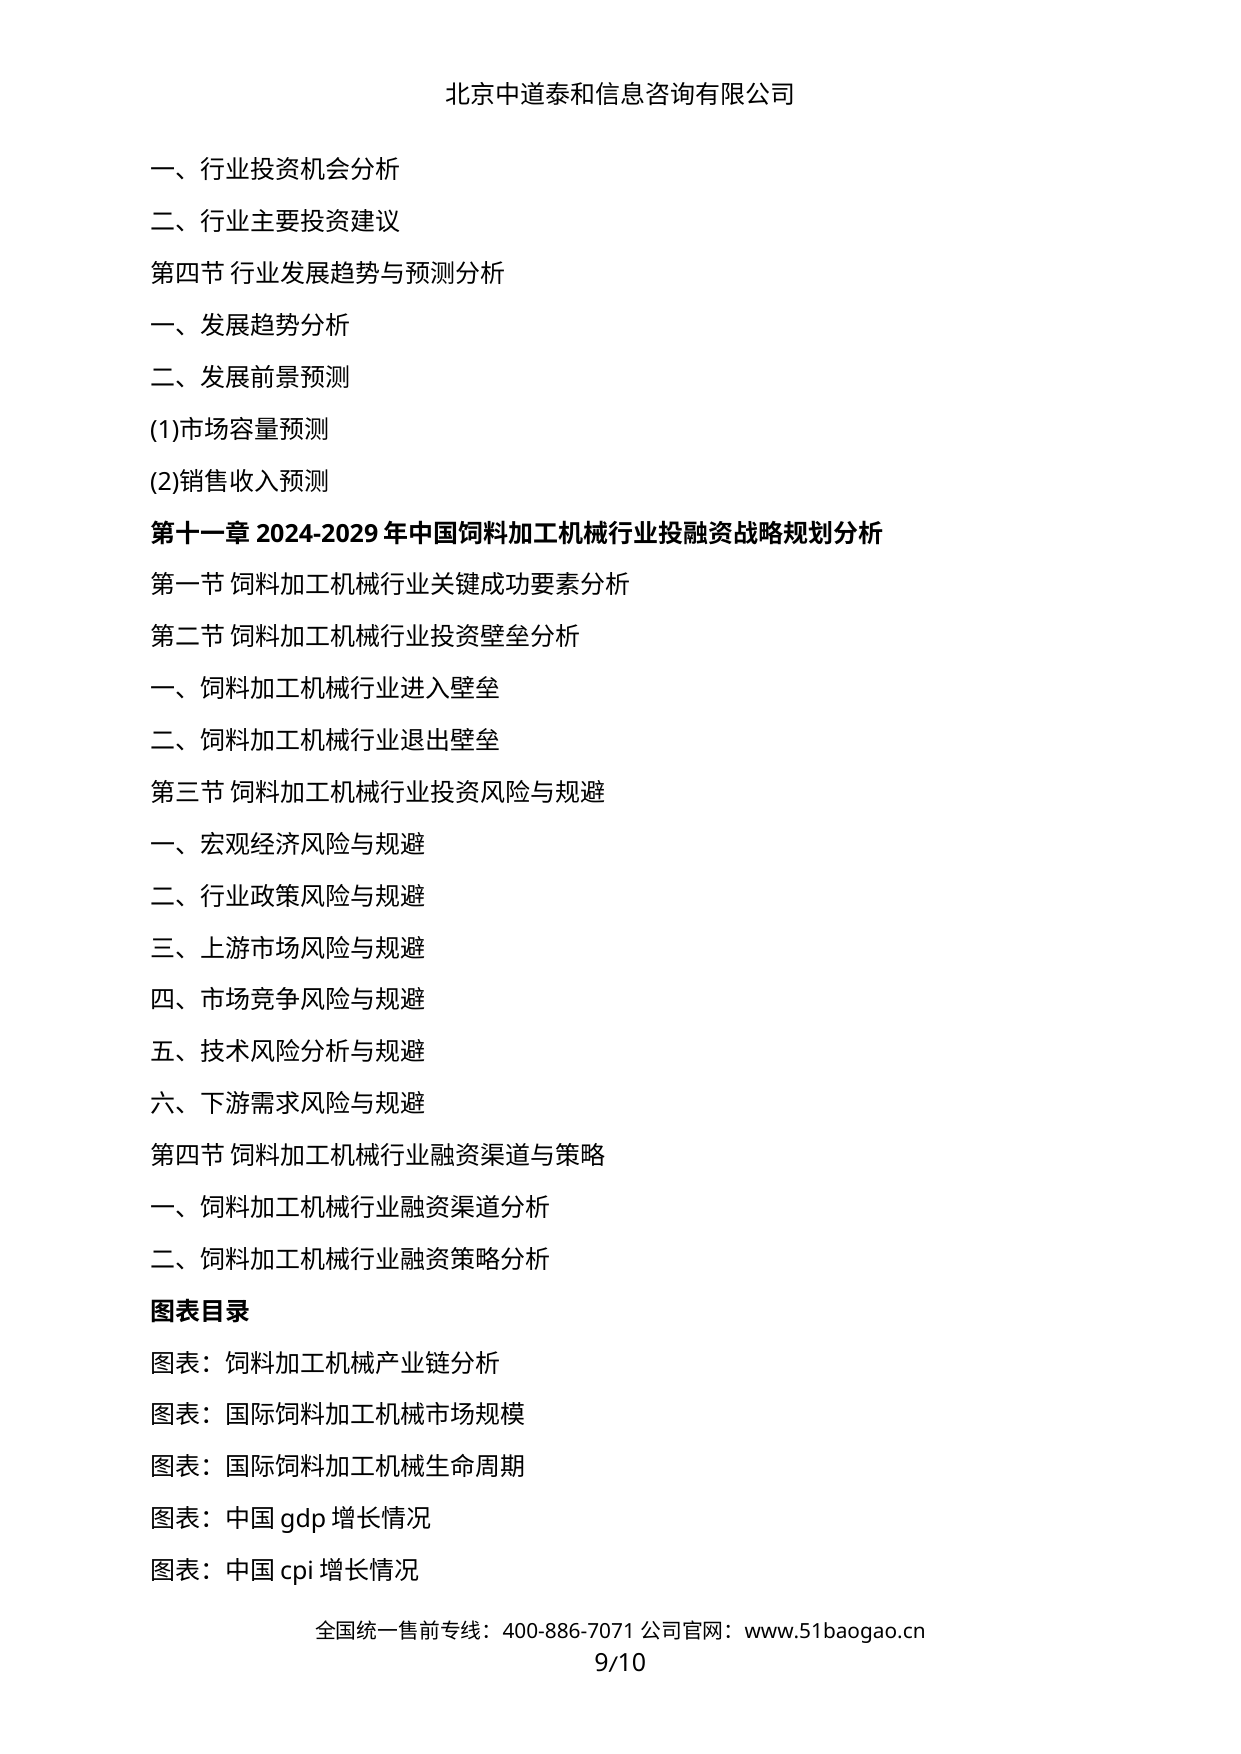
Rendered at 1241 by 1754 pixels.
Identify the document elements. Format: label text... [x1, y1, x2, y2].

text 二、发展前景预测 [150, 357, 1090, 394]
text 二、行业政策风险与规避 [150, 876, 1090, 912]
text 第四节 饲料加工机械行业融资渠道与策略 [150, 1136, 1090, 1172]
text 五、技术风险分析与规避 [150, 1032, 1090, 1068]
text 一、饲料加工机械行业融资渠道分析 [150, 1187, 1090, 1224]
text 二、饲料加工机械行业融资策略分析 [150, 1239, 1090, 1276]
text 图表：国际饲料加工机械生命周期 [150, 1447, 1090, 1483]
text 六、下游需求风险与规避 [150, 1084, 1090, 1120]
text (1)市场容量预测 [150, 409, 1090, 446]
text 第二节 饲料加工机械行业投资壁垒分析 [150, 617, 1090, 653]
text 一、宏观经济风险与规避 [150, 824, 1090, 861]
text 二、行业主要投资建议 [150, 202, 1090, 238]
text 图表：中国gdp增长情况 [150, 1499, 1090, 1535]
text 图表目录 [150, 1291, 1090, 1327]
text 三、上游市场风险与规避 [150, 928, 1090, 964]
text 二、饲料加工机械行业退出壁垒 [150, 721, 1090, 757]
text 第四节 行业发展趋势与预测分析 [150, 254, 1090, 290]
text 第三节 饲料加工机械行业投资风险与规避 [150, 772, 1090, 809]
text (2)销售收入预测 [150, 461, 1090, 497]
text 图表：中国cpi增长情况 [150, 1551, 1090, 1587]
text 一、发展趋势分析 [150, 306, 1090, 342]
text 一、饲料加工机械行业进入壁垒 [150, 669, 1090, 705]
text 图表：饲料加工机械产业链分析 [150, 1343, 1090, 1379]
text 四、市场竞争风险与规避 [150, 980, 1090, 1016]
text 图表：国际饲料加工机械市场规模 [150, 1395, 1090, 1431]
text 第十一章 2024-2029年中国饲料加工机械行业投融资战略规划分析 [150, 513, 1090, 549]
text 第一节 饲料加工机械行业关键成功要素分析 [150, 565, 1090, 601]
text 一、行业投资机会分析 [150, 150, 1090, 186]
